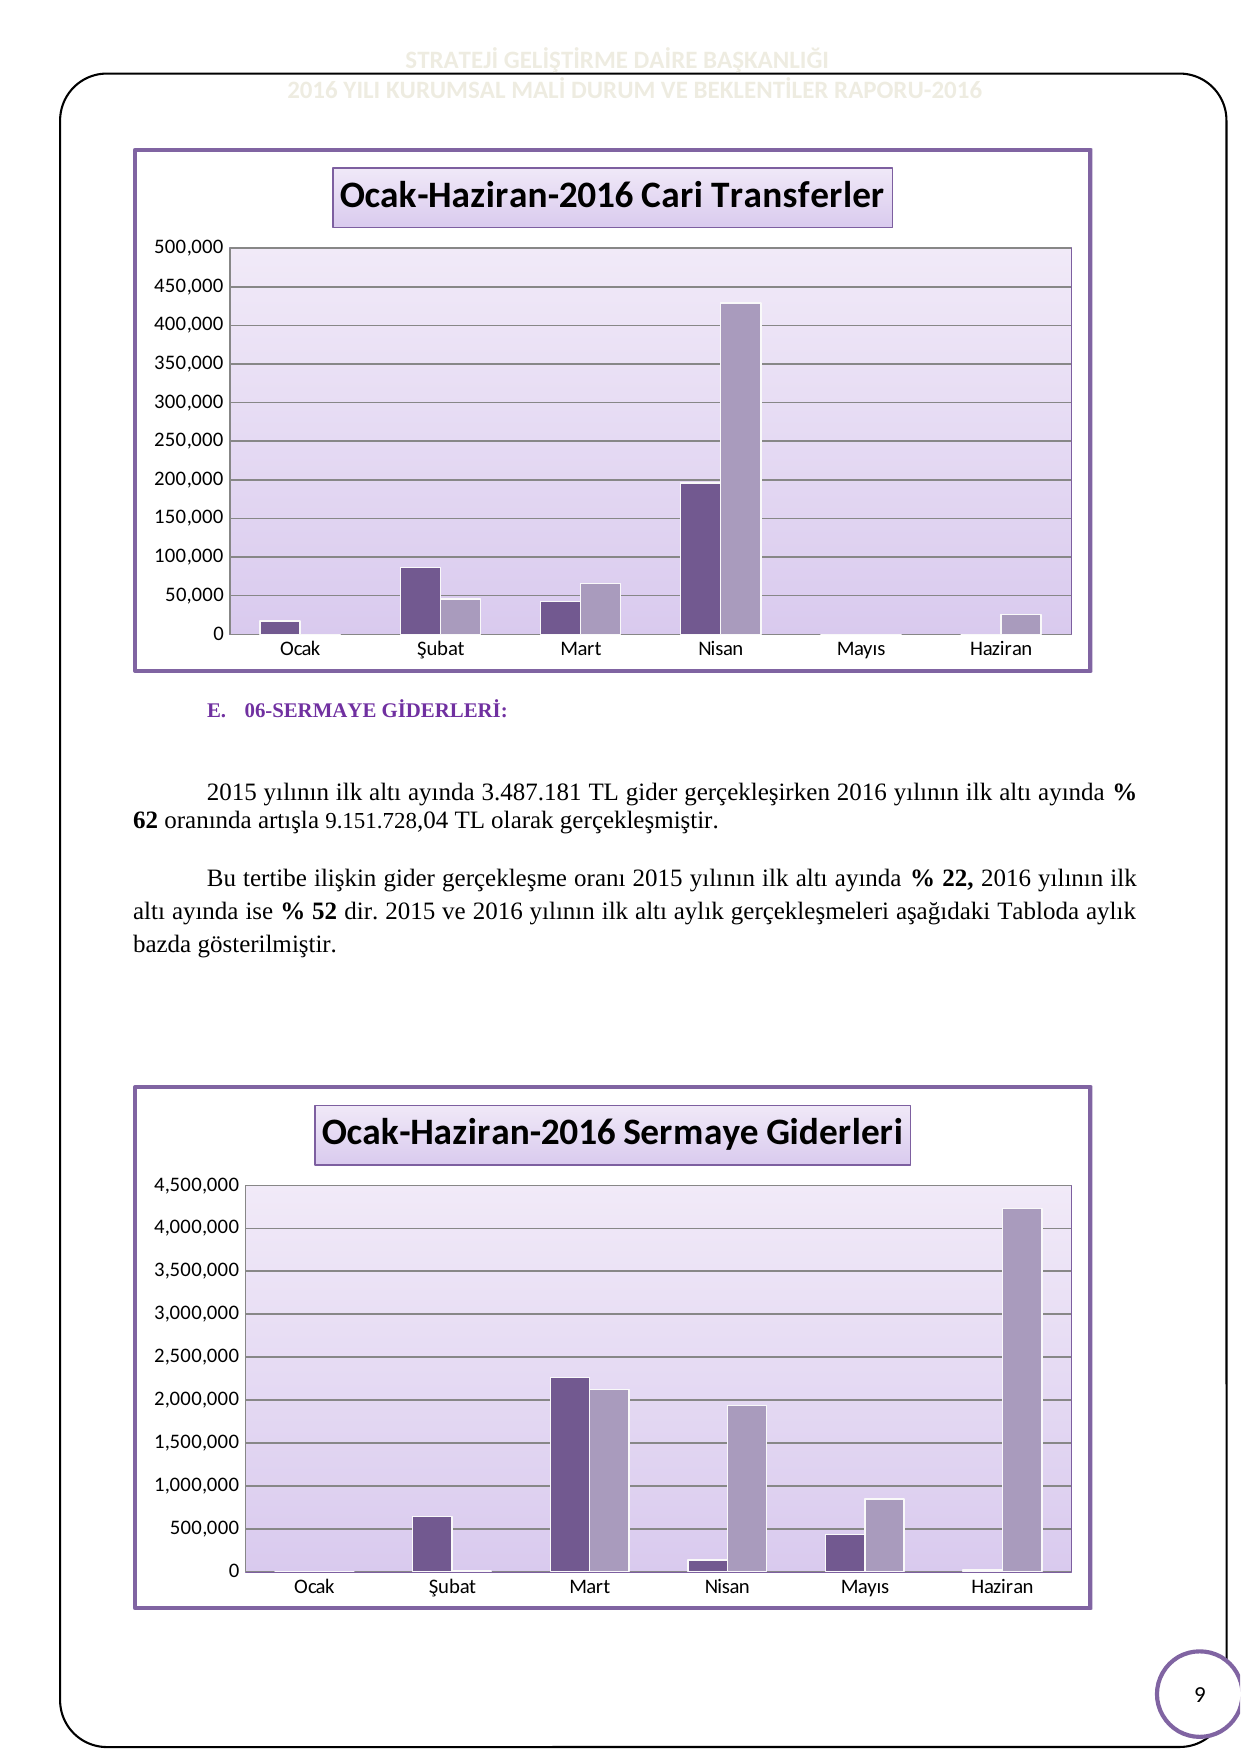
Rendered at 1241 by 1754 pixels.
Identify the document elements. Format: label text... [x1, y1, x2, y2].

text Bu tertibe ilişkin gider gerçekleşme oranı 2015 yılının ilk altı ayında % 22, 2016 yılının ilk altı ayında ise % 52 dir. 2015 ve 2016 yılının ilk altı aylık gerçekleşmeleri aşağıdaki Tabloda aylık bazda gösterilmiştir. [133, 863, 1137, 958]
text 2015 yılının ilk altı ayında 3.487.181 TL gider gerçekleşirken 2016 yılının ilk altı ayında % 62 oranında artışla 9.151.728,04 TL olarak gerçekleşmiştir. [133, 777, 1137, 834]
subtitle 06-SERMAYE Giderleri: [207, 698, 1137, 722]
